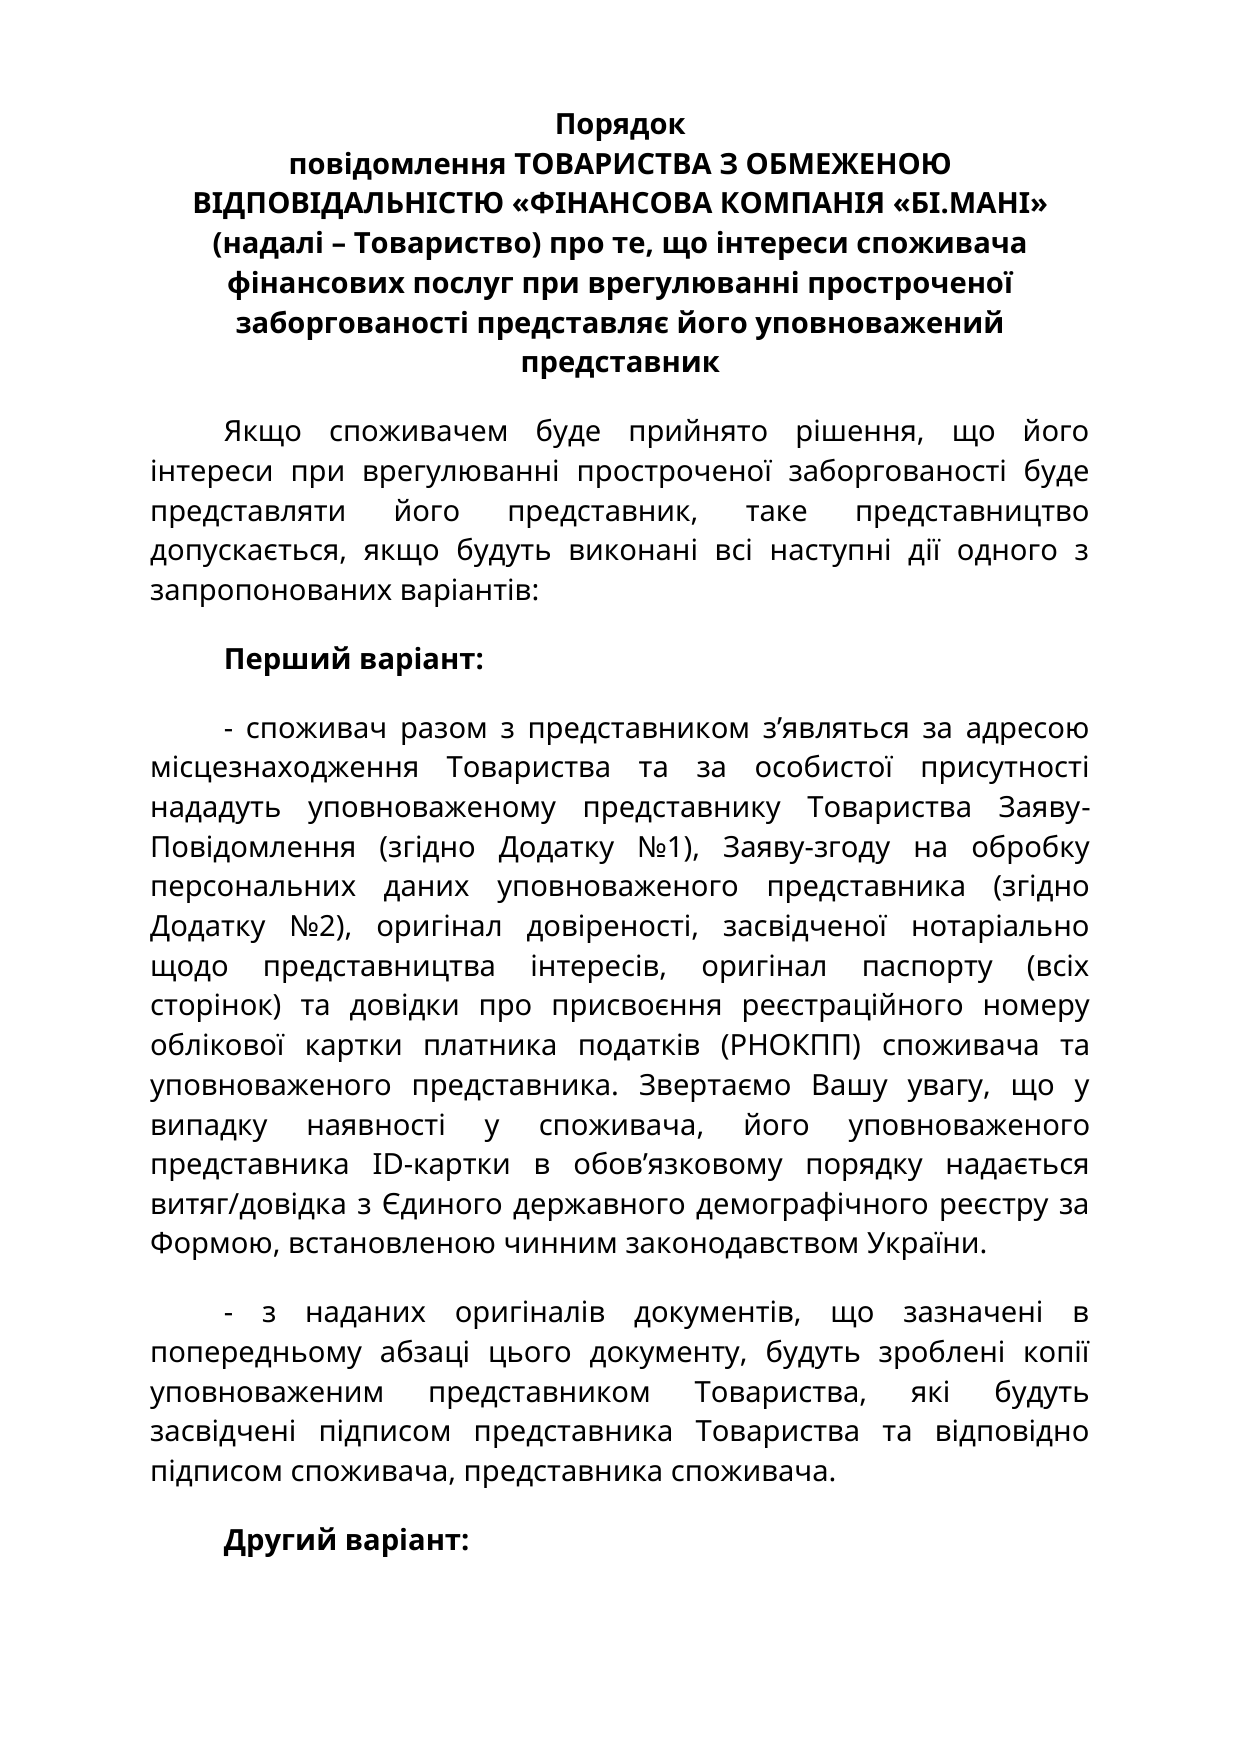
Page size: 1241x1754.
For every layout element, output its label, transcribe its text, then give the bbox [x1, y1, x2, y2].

text - споживач разом з представником з’являться за адресою місцезнаходження Товариства та за особистої присутності нададуть уповноваженому представнику Товариства Заяву-Повідомлення (згідно Додатку №1), Заяву-згоду на обробку персональних даних уповноваженого представника (згідно Додатку №2), оригінал довіреності, засвідченої нотаріально щодо представництва інтересів, оригінал паспорту (всіх сторінок) та довідки про присвоєння реєстраційного номеру облікової картки платника податків (РНОКПП) споживача та уповноваженого представника. Звертаємо Вашу увагу, що у випадку наявності у споживача, його уповноваженого представника ID-картки в обов’язковому порядку надається витяг/довідка з Єдиного державного демографічного реєстру за Формою, встановленою чинним законодавством України. [150, 707, 1090, 1262]
text Порядок повідомлення ТОВАРИСТВА З ОБМЕЖЕНОЮ ВІДПОВІДАЛЬНІСТЮ «ФІНАНСОВА КОМПАНІЯ «БІ.МАНІ» (надалі – Товариство) про те, що інтереси споживача фінансових послуг при врегулюванні простроченої заборгованості представляє його уповноважений представник [150, 103, 1090, 381]
text Якщо споживачем буде прийнято рішення, що його інтереси при врегулюванні простроченої заборгованості буде представляти його представник, таке представництво допускається, якщо будуть виконані всі наступні дії одного з запропонованих варіантів: [150, 410, 1090, 609]
text Перший варіант: [150, 638, 1090, 678]
text - з наданих оригіналів документів, що зазначені в попередньому абзаці цього документу, будуть зроблені копії уповноваженим представником Товариства, які будуть засвідчені підписом представника Товариства та відповідно підписом споживача, представника споживача. [150, 1292, 1090, 1490]
text Другий варіант: [150, 1519, 1090, 1559]
